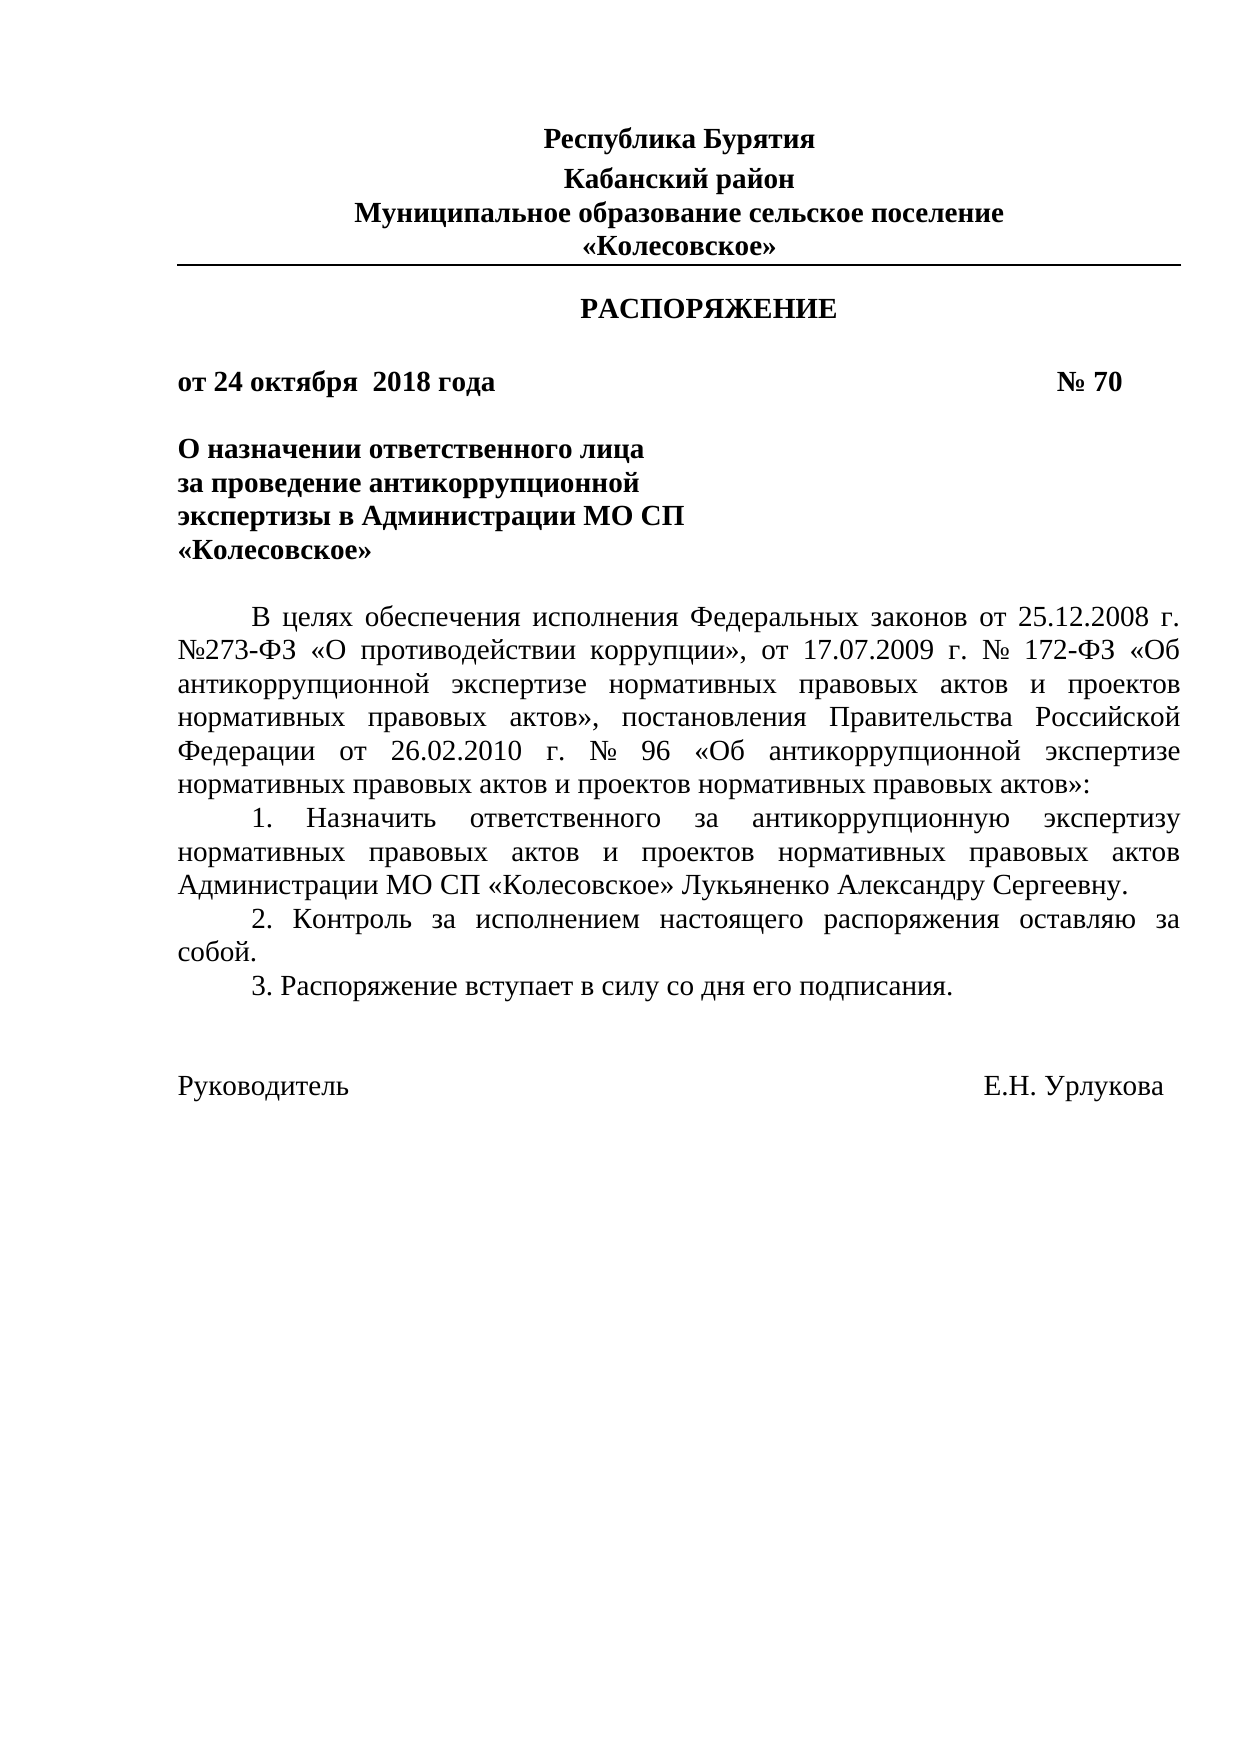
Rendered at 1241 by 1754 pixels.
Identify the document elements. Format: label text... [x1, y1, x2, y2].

subtitle Республика Бурятия [177, 122, 1181, 155]
text 1. Назначить ответственного за антикоррупционную экспертизу нормативных правовых актов и проектов нормативных правовых актов Администрации МО СП «Колесовское» Лукьяненко Александру Сергеевну. [177, 800, 1181, 901]
subtitle РАСПОРЯЖЕНИЕ [236, 291, 1181, 324]
text О назначении ответственного лица [177, 431, 1181, 465]
text 2. Контроль за исполнением настоящего распоряжения оставляю за собой. [177, 901, 1181, 968]
text В целях обеспечения исполнения Федеральных законов от 25.12.2008 г. №273-ФЗ «О противодействии коррупции», от 17.07.2009 г. № 172-ФЗ «Об антикоррупционной экспертизе нормативных правовых актов и проектов нормативных правовых актов», постановления Правительства Российской Федерации от 26.02.2010 г. № 96 «Об антикоррупционной экспертизе нормативных правовых актов и проектов нормативных правовых актов»: [177, 599, 1181, 800]
text 3. Распоряжение вступает в силу со дня его подписания. [177, 968, 1181, 1001]
text Муниципальное образование сельское поселение [177, 195, 1181, 228]
text Кабанский район [177, 161, 1181, 195]
text «Колесовское» [177, 228, 1181, 264]
text экспертизы в Администрации МО СП [177, 498, 1181, 532]
text Руководитель Е.Н. Урлукова [177, 1068, 1181, 1102]
text «Колесовское» [177, 532, 1181, 565]
text от 24 октября 2018 года № 70 [177, 364, 1181, 398]
text за проведение антикоррупционной [177, 465, 1181, 498]
